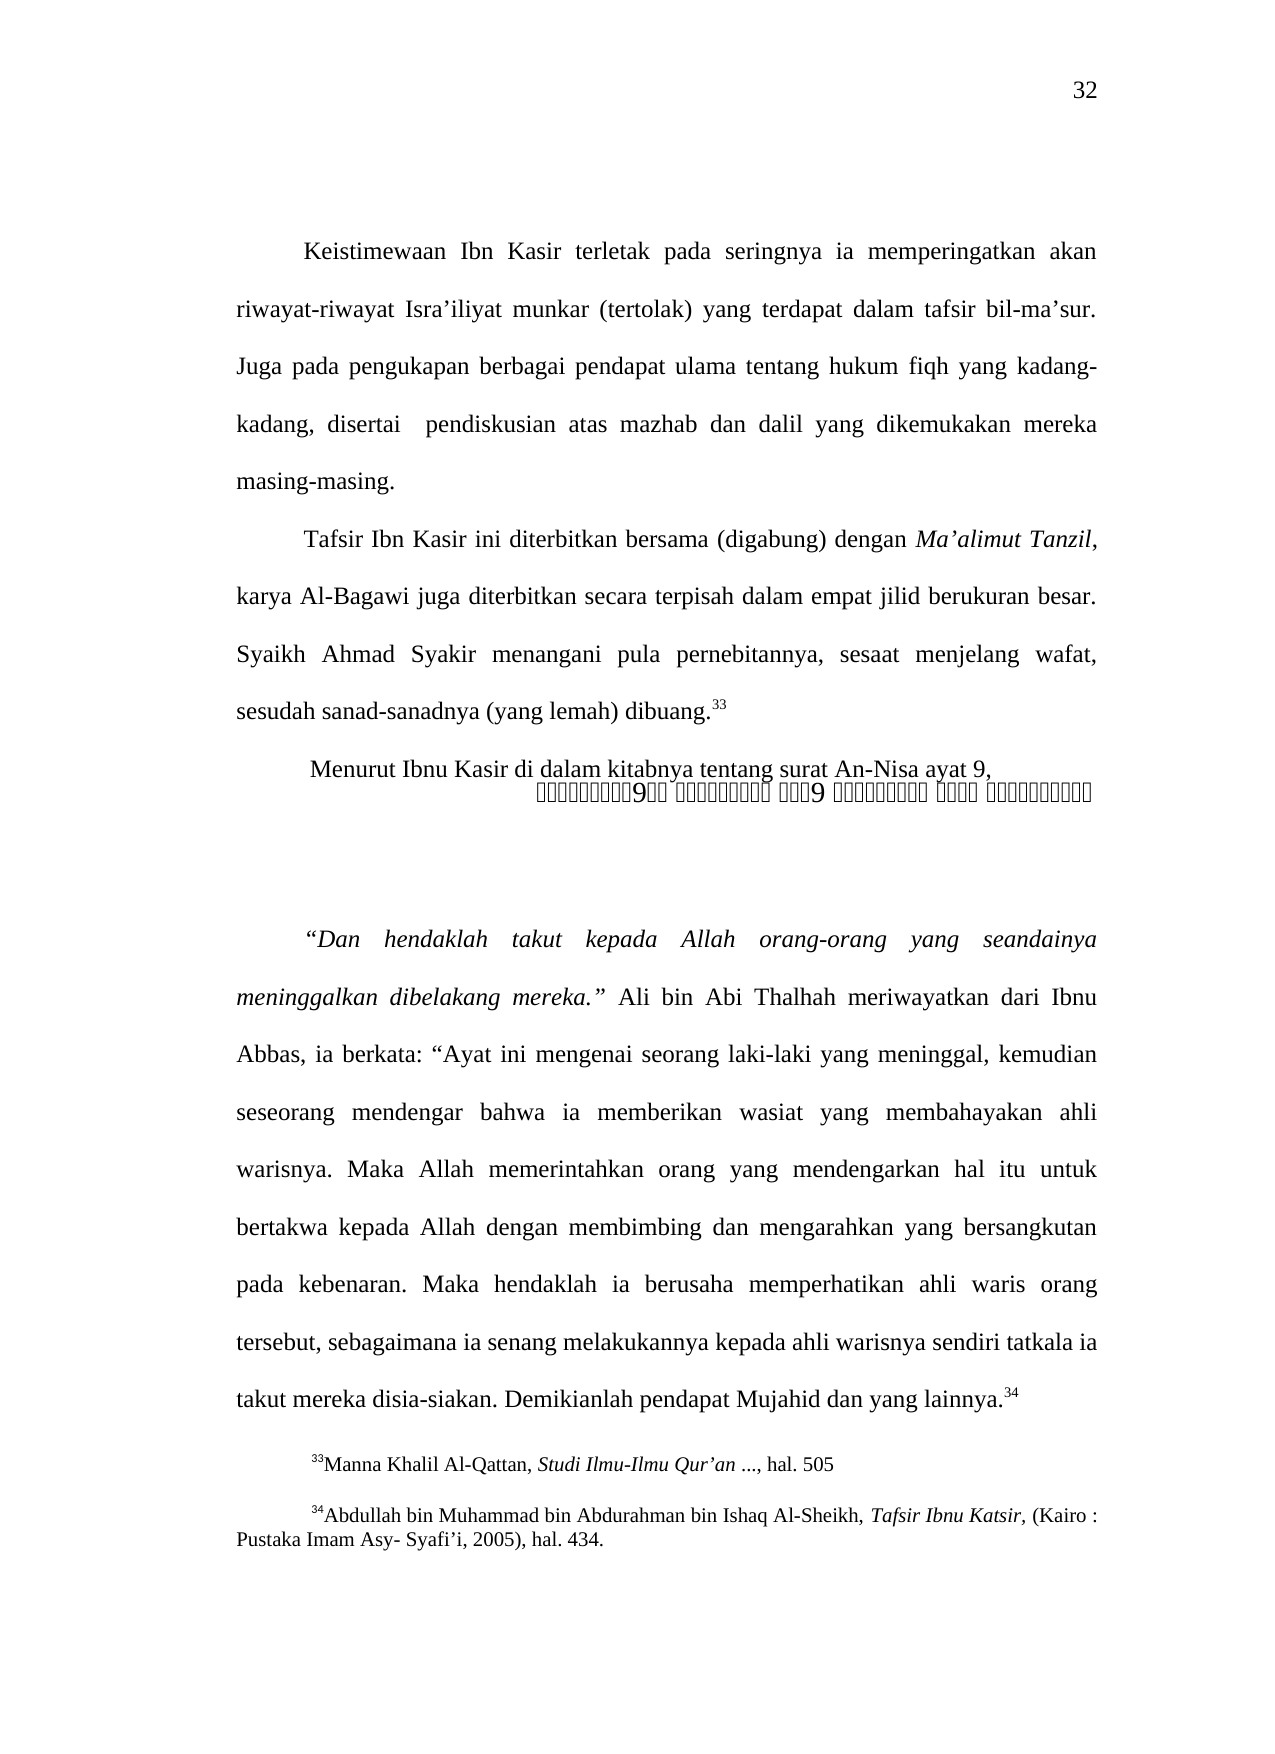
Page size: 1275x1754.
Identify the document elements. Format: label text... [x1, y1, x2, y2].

text Keistimewaan Ibn Kasir terletak pada seringnya ia memperingatkan akan riwayat-riwayat Isra’iliyat munkar (tertolak) yang terdapat dalam tafsir bil-ma’sur. Juga pada pengukapan berbagai pendapat ulama tentang hukum fiqh yang kadang-kadang, disertai pendiskusian atas mazhab dan dalil yang dikemukakan mereka masing-masing. [236, 236, 1098, 495]
text Menurut Ibnu Kasir di dalam kitabnya tentang surat An-Nisa ayat 9, [236, 754, 1098, 782]
text “Dan hendaklah takut kepada Allah orang-orang yang seandainya meninggalkan dibelakang mereka.” Ali bin Abi Thalhah meriwayatkan dari Ibnu Abbas, ia berkata: “Ayat ini mengenai seorang laki-laki yang meninggal, kemudian seseorang mendengar bahwa ia memberikan wasiat yang membahayakan ahli warisnya. Maka Allah memerintahkan orang yang mendengarkan hal itu untuk bertakwa kepada Allah dengan membimbing dan mengarahkan yang bersangkutan pada kebenaran. Maka hendaklah ia berusaha memperhatikan ahli waris orang tersebut, sebagaimana ia senang melakukannya kepada ahli warisnya sendiri tatkala ia takut mereka disia-siakan. Demikianlah pendapat Mujahid dan yang lainnya. [236, 924, 1098, 1413]
text Tafsir Ibn Kasir ini diterbitkan bersama (digabung) dengan Ma’alimut Tanzil, karya Al-Bagawi juga diterbitkan secara terpisah dalam empat jilid berukuran besar. Syaikh Ahmad Syakir menangani pula pernebitannya, sesaat menjelang wafat, sesudah sanad-sanadnya (yang lemah) dibuang. [236, 524, 1098, 725]
